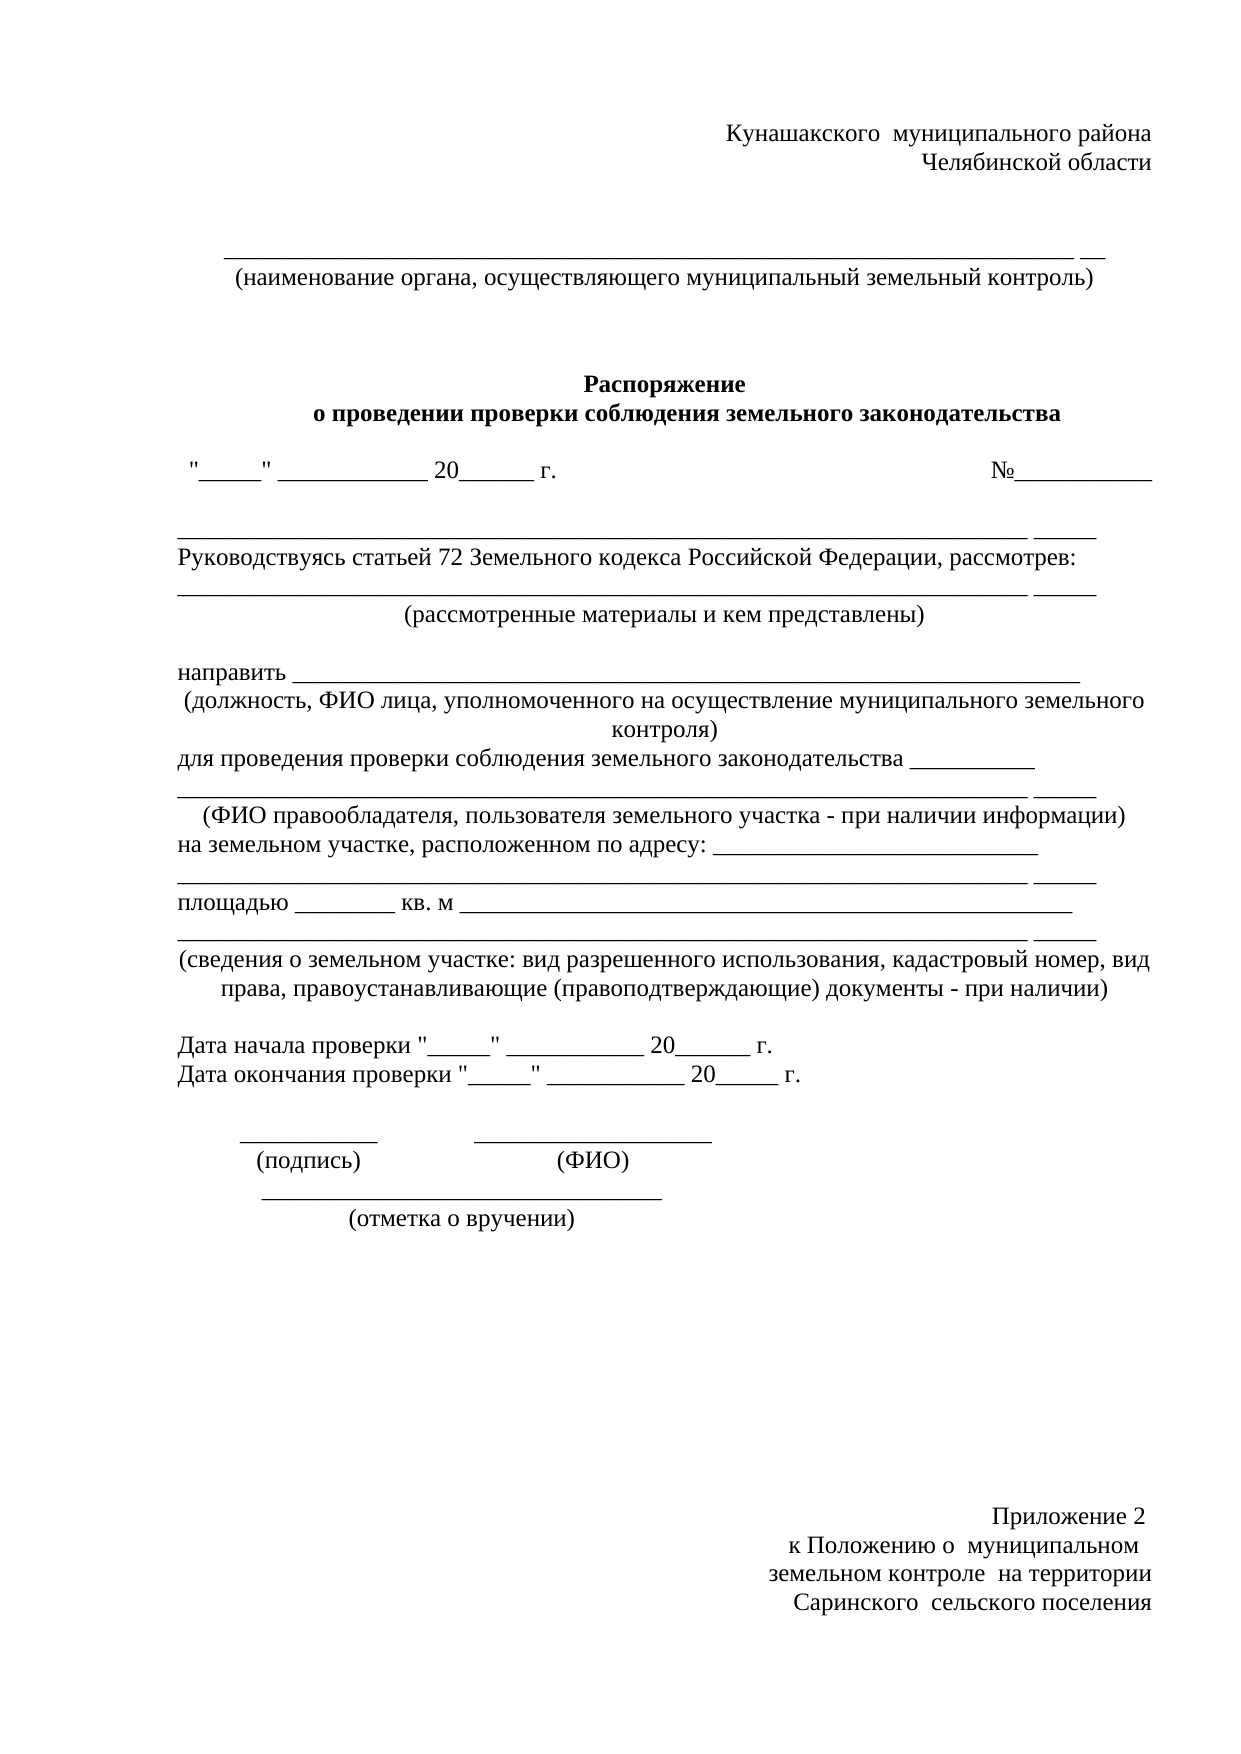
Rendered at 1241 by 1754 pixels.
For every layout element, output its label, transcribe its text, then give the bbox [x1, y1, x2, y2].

text Кунашакского муниципального района [177, 118, 1152, 147]
text ____________________________________________________________________ _____ [177, 858, 1152, 887]
text Челябинской области [177, 147, 1152, 176]
text ____________________________________________________________________ _____ [177, 513, 1152, 542]
text Дата окончания проверки "_____" ___________ 20_____ г. [177, 1059, 1152, 1088]
text (рассмотренные материалы и кем представлены) [177, 599, 1152, 628]
text (наименование органа, осуществляющего муниципальный земельный контроль) [177, 262, 1152, 291]
table_header ___________ (подпись) [177, 1117, 440, 1174]
text площадью ________ кв. м _________________________________________________ [177, 887, 1152, 916]
text на земельном участке, расположенном по адресу: __________________________ [177, 829, 1152, 858]
text ____________________________________________________________________ _____ [177, 571, 1152, 599]
text Приложение 2 к Положению о муниципальном земельном контроле на территории [177, 1501, 1152, 1587]
table_header №___________ [826, 456, 1163, 484]
text (ФИО правообладателя, пользователя земельного участка - при наличии информации) [177, 801, 1152, 829]
table_header "_____" ____________ 20______ г. [177, 456, 826, 484]
text Саринского сельского поселения [177, 1587, 1152, 1616]
text направить _______________________________________________________________ [177, 657, 1152, 686]
text для проведения проверки соблюдения земельного законодательства __________ [177, 743, 1152, 772]
text Руководствуясь статьей 72 Земельного кодекса Российской Федерации, рассмотрев: [177, 542, 1152, 571]
text (сведения о земельном участке: вид разрешенного использования, кадастровый номер, вид права, правоустанавливающие (правоподтверждающие) документы - при наличии) [177, 944, 1152, 1002]
text (должность, ФИО лица, уполномоченного на осуществление муниципального земельного контроля) [177, 686, 1152, 743]
text ____________________________________________________________________ _____ [177, 772, 1152, 801]
text ____________________________________________________________________ _____ [177, 916, 1152, 944]
subtitle Распоряжение о проведении проверки соблюдения земельного законодательства [177, 369, 1152, 427]
table_cell ________________________________ (отметка о вручении) [177, 1174, 746, 1232]
table_header ___________________ (ФИО) [440, 1117, 746, 1174]
text Дата начала проверки "_____" ___________ 20______ г. [177, 1031, 1152, 1059]
text ____________________________________________________________________ __ [177, 233, 1152, 262]
